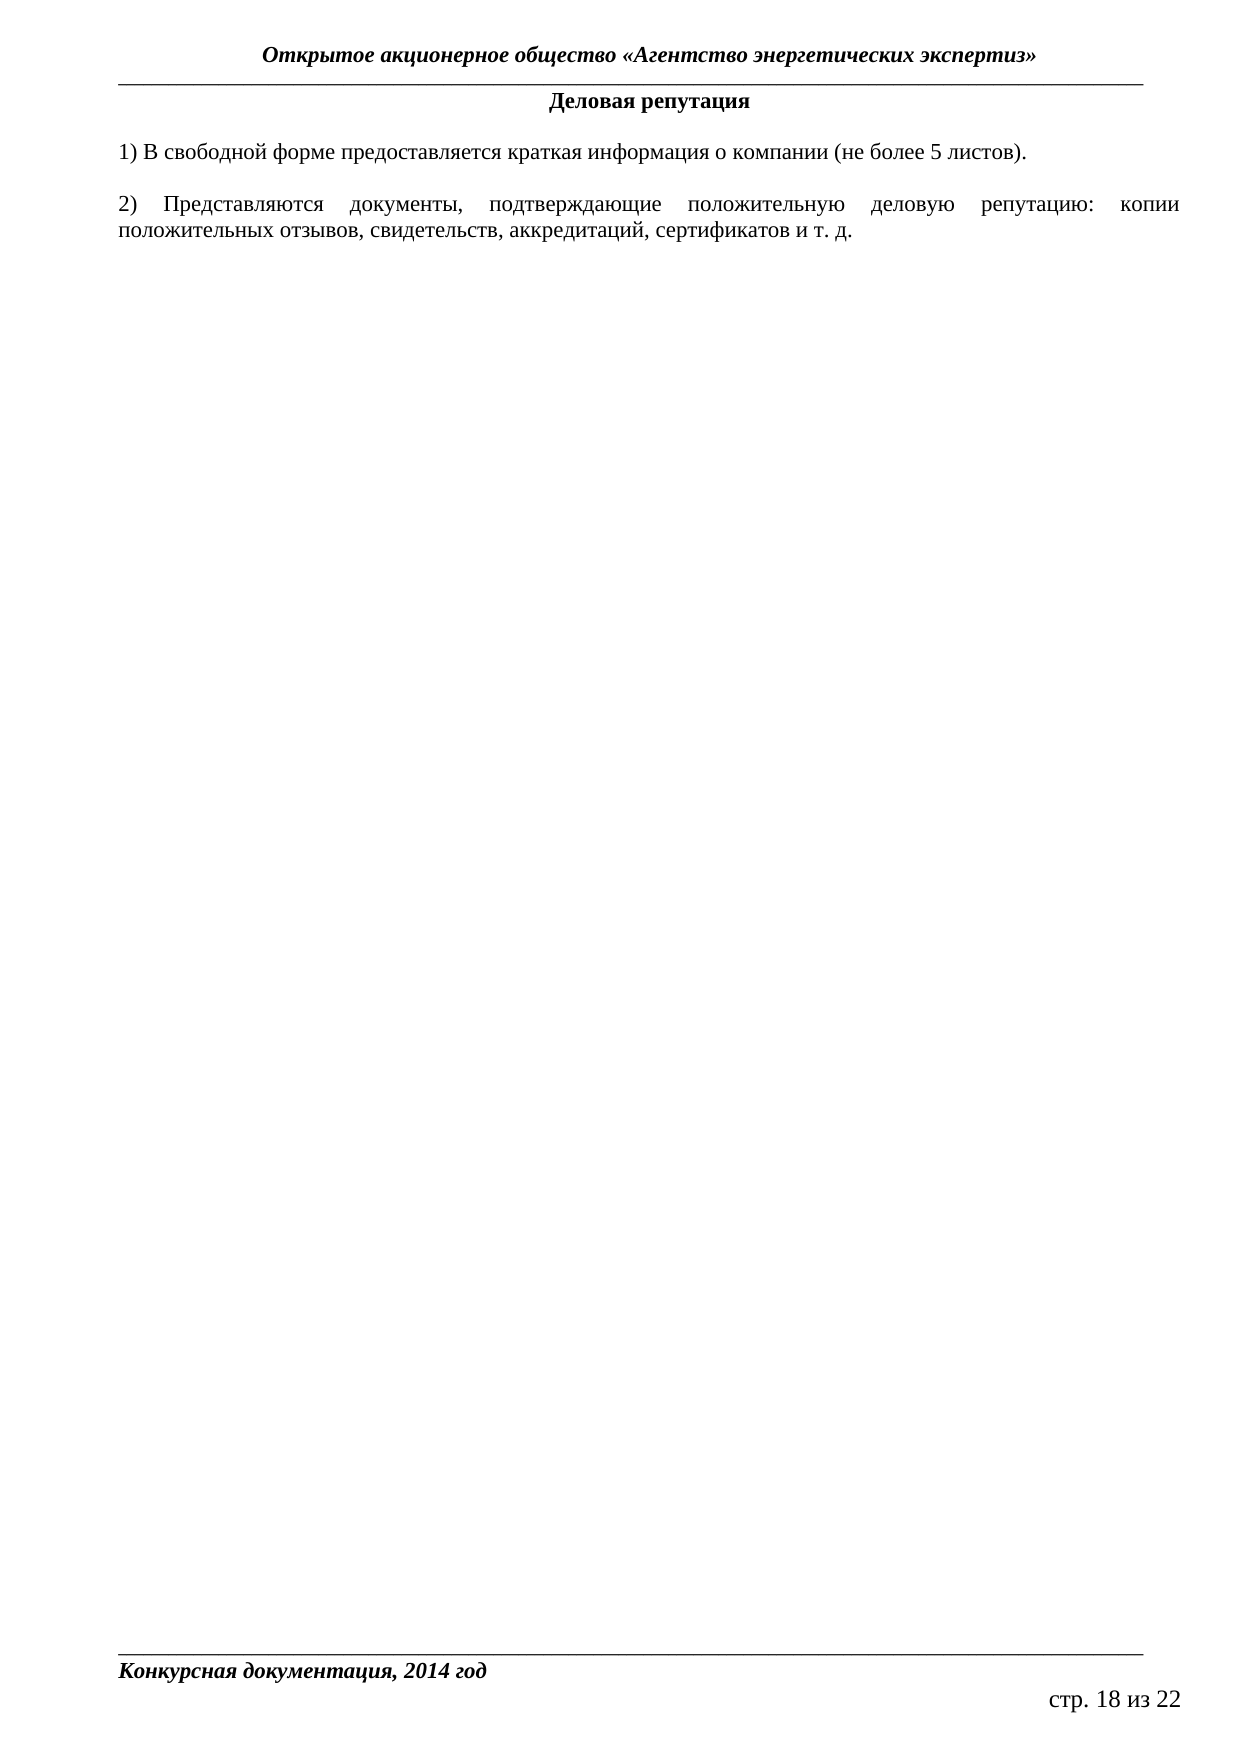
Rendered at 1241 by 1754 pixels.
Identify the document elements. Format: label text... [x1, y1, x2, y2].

text 1) В свободной форме предоставляется краткая информация о компании (не более 5 листов). [118, 138, 1181, 164]
text Деловая репутация [118, 87, 1181, 113]
text 2) Представляются документы, подтверждающие положительную деловую репутацию: копии положительных отзывов, свидетельств, аккредитаций, сертификатов и т. д. [118, 189, 1181, 242]
